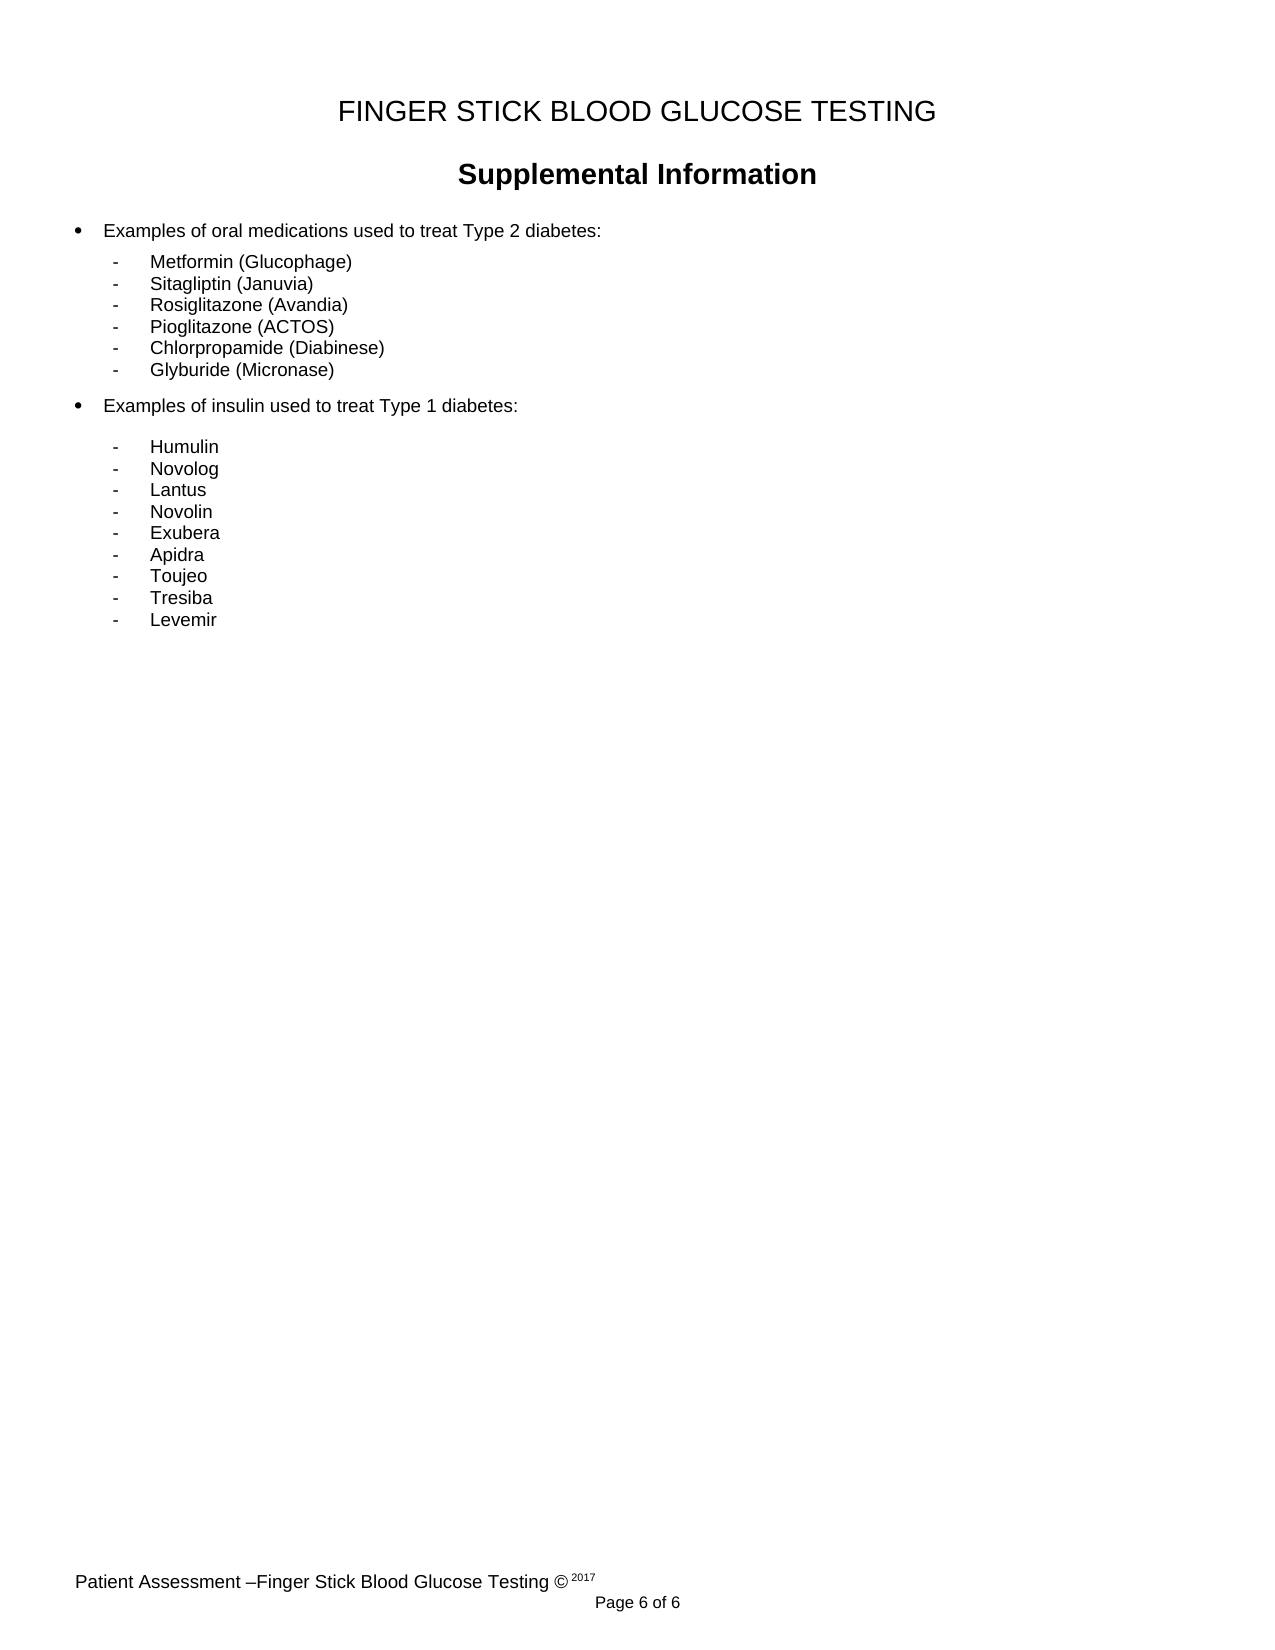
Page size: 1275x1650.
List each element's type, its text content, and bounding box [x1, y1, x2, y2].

list Apidra [112, 544, 1200, 565]
list Sitagliptin (Januvia) [112, 272, 1200, 294]
list Chlorpropamide (Diabinese) [112, 337, 1200, 359]
list Lantus [112, 479, 1200, 501]
list Glyburide (Micronase) [112, 359, 1200, 380]
list Tresiba [112, 587, 1200, 608]
list Levemir [112, 608, 1200, 630]
text FINGER STICK BLOOD GLUCOSE TESTING [75, 94, 1200, 128]
list Rosiglitazone (Avandia) [112, 294, 1200, 316]
list Pioglitazone (ACTOS) [112, 316, 1200, 337]
list Toujeo [112, 565, 1200, 587]
list Examples of oral medications used to treat Type 2 diabetes: [75, 219, 1200, 241]
list Novolog [112, 457, 1200, 479]
list Examples of insulin used to treat Type 1 diabetes: [75, 395, 1200, 416]
list Novolin [112, 501, 1200, 522]
text Supplemental Information [75, 157, 1200, 191]
list Exubera [112, 522, 1200, 544]
list Metformin (Glucophage) [112, 251, 1200, 272]
list Humulin [112, 436, 1200, 457]
